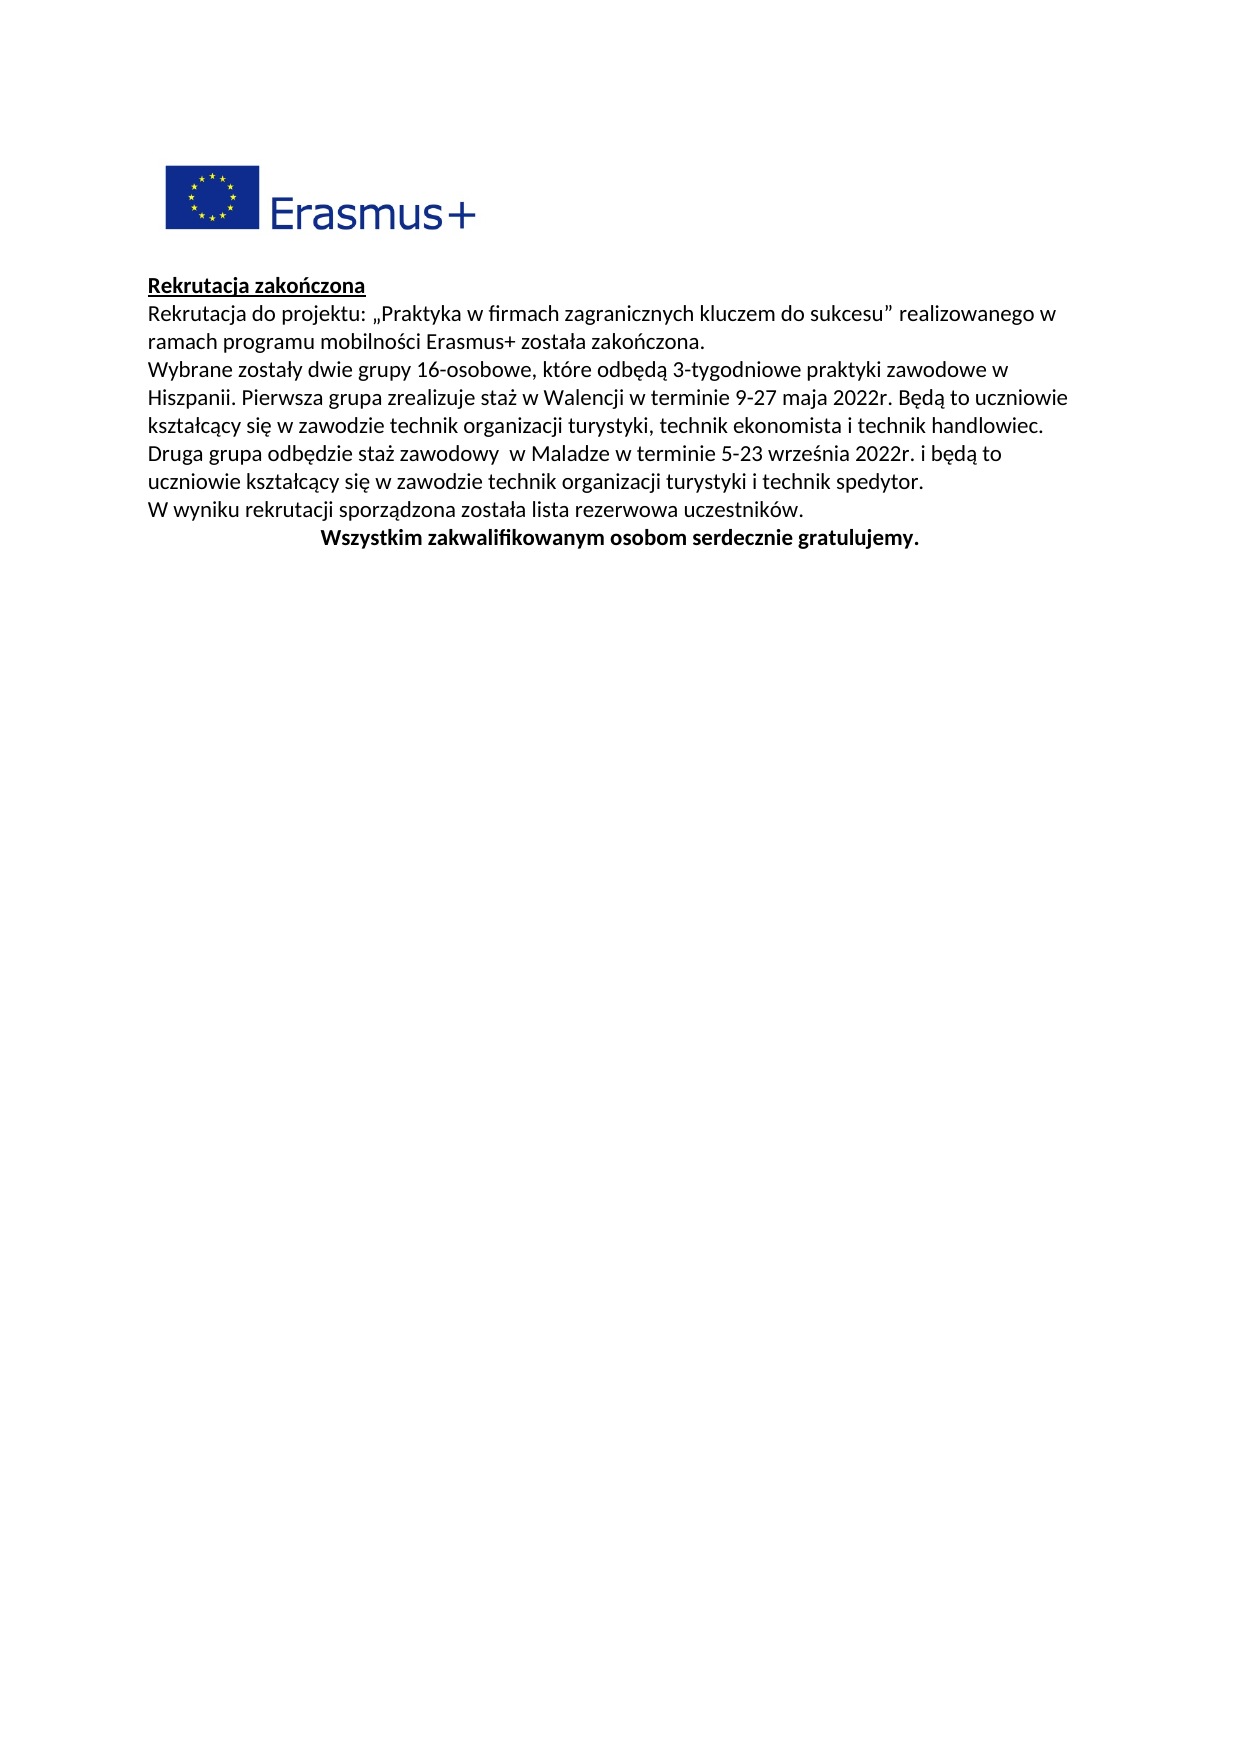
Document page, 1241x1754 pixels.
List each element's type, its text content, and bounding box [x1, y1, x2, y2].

text Wszystkim zakwalifikowanym osobom serdecznie gratulujemy. [148, 523, 1093, 551]
picture [147, 147, 493, 247]
text Wybrane zostały dwie grupy 16-osobowe, które odbędą 3-tygodniowe praktyki zawodowe w Hiszpanii. Pierwsza grupa zrealizuje staż w Walencji w terminie 9-27 maja 2022r. Będą to uczniowie kształcący się w zawodzie technik organizacji turystyki, technik ekonomista i technik handlowiec. Druga grupa odbędzie staż zawodowy w Maladze w terminie 5-23 września 2022r. i będą to uczniowie kształcący się w zawodzie technik organizacji turystyki i technik spedytor. [148, 355, 1093, 495]
text Rekrutacja zakończona [148, 271, 1093, 299]
text Rekrutacja do projektu: „Praktyka w firmach zagranicznych kluczem do sukcesu” realizowanego w ramach programu mobilności Erasmus+ została zakończona. [148, 299, 1093, 355]
text W wyniku rekrutacji sporządzona została lista rezerwowa uczestników. [148, 495, 1093, 523]
